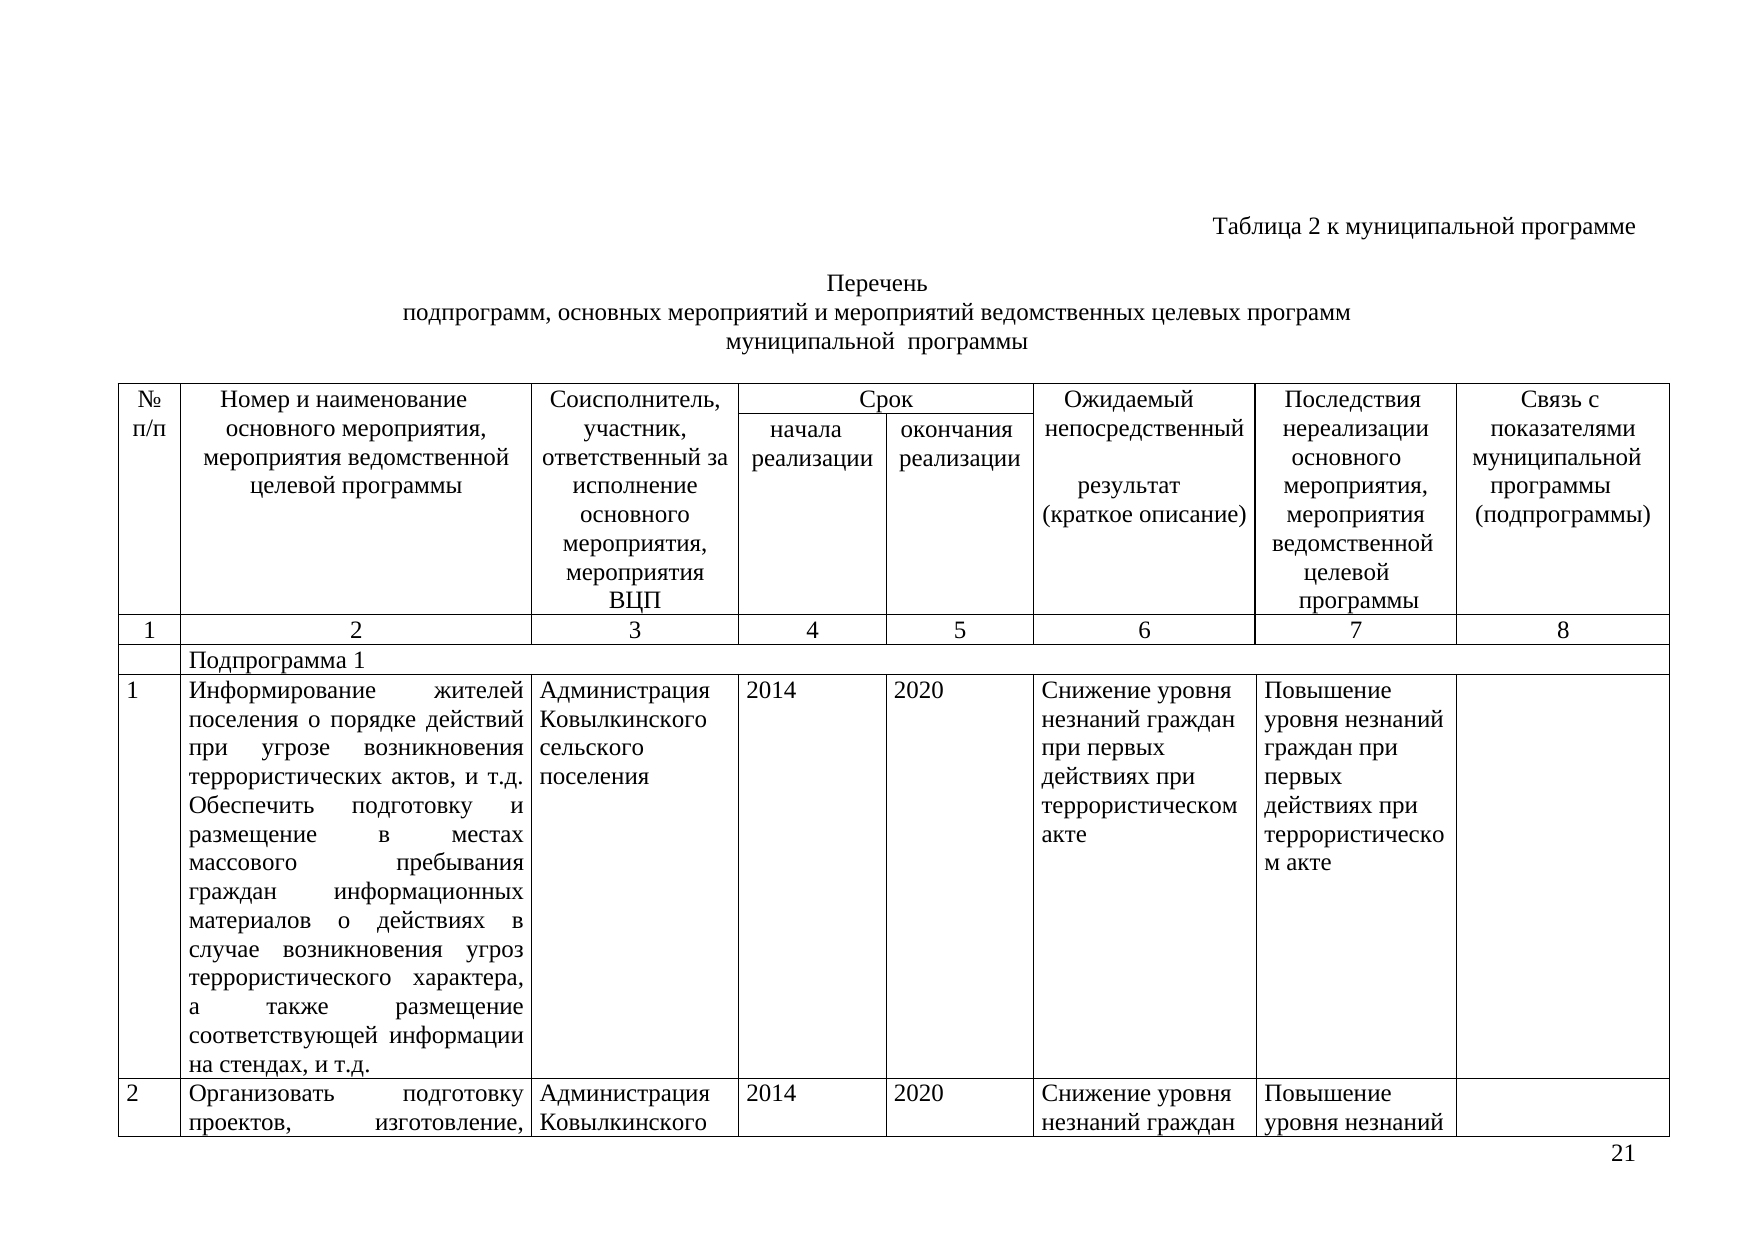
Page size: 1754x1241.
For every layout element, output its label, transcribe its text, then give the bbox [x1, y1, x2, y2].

table_cell 2 [181, 615, 531, 644]
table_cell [1034, 1079, 1256, 1136]
table_cell [1457, 1079, 1669, 1136]
table_cell Снижение уровня незнаний граждан при первых действиях при террористическом акте [1034, 675, 1256, 1077]
table_cell 8 [1457, 615, 1669, 644]
table_cell 6 [1034, 615, 1254, 644]
table_cell [1457, 675, 1669, 1077]
table_cell Администрация Ковылкинского сельского поселения [532, 675, 738, 1077]
table_cell 1 [119, 675, 180, 1077]
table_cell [1257, 1079, 1456, 1136]
table_cell 7 [1256, 615, 1456, 644]
table_cell 1 [119, 615, 180, 644]
table_cell 5 [887, 615, 1033, 644]
text подпрограмм, основных мероприятий и мероприятий ведомственных целевых программ [118, 297, 1636, 326]
table_header Срок [739, 384, 1033, 413]
text муниципальной программы [118, 326, 1636, 354]
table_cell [181, 1079, 531, 1136]
table_cell 2020 [887, 1079, 1033, 1136]
table_header Соисполнитель, участник, ответственный за исполнение основного мероприятия, мероприятия ВЦП [532, 384, 738, 614]
table_cell Информирование жителей поселения о порядке действий при угрозе возникновения террористических актов, и т.д. Обеспечить подготовку и размещение в местах массового пребывания граждан информационных материалов о действиях в случае возникновения угроз террористического характера, а также размещение соответствующей информации на стендах, и т.д. [181, 675, 531, 1077]
table_cell 2 [119, 1079, 180, 1136]
table_header Номер и наименование основного мероприятия, мероприятия ведомственной целевой программы [181, 384, 531, 614]
table_cell Повышение уровня незнаний граждан при первых действиях при террористическом акте [1257, 675, 1456, 1077]
table_cell 2014 [739, 675, 886, 1077]
text Перечень [118, 268, 1636, 297]
table_cell 3 [532, 615, 738, 644]
table_header № п/п [119, 384, 180, 614]
table_cell 4 [739, 615, 886, 644]
table_cell окончания реализации [887, 414, 1033, 614]
table_cell Подпрограмма 1 [181, 645, 1669, 674]
table_cell 2020 [887, 675, 1033, 1077]
table_cell 2014 [739, 1079, 886, 1136]
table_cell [532, 1079, 738, 1136]
table_header Последствия нереализации основного мероприятия, мероприятия ведомственной целевой программы [1256, 384, 1456, 614]
table_cell [119, 645, 180, 674]
text Таблица 2 к муниципальной программе [118, 211, 1636, 239]
table_header Связь с показателями муниципальной программы (подпрограммы) [1457, 384, 1669, 614]
table_header Ожидаемый непосредственный результат (краткое описание) [1034, 384, 1254, 614]
table_cell начала реализации [739, 414, 886, 614]
